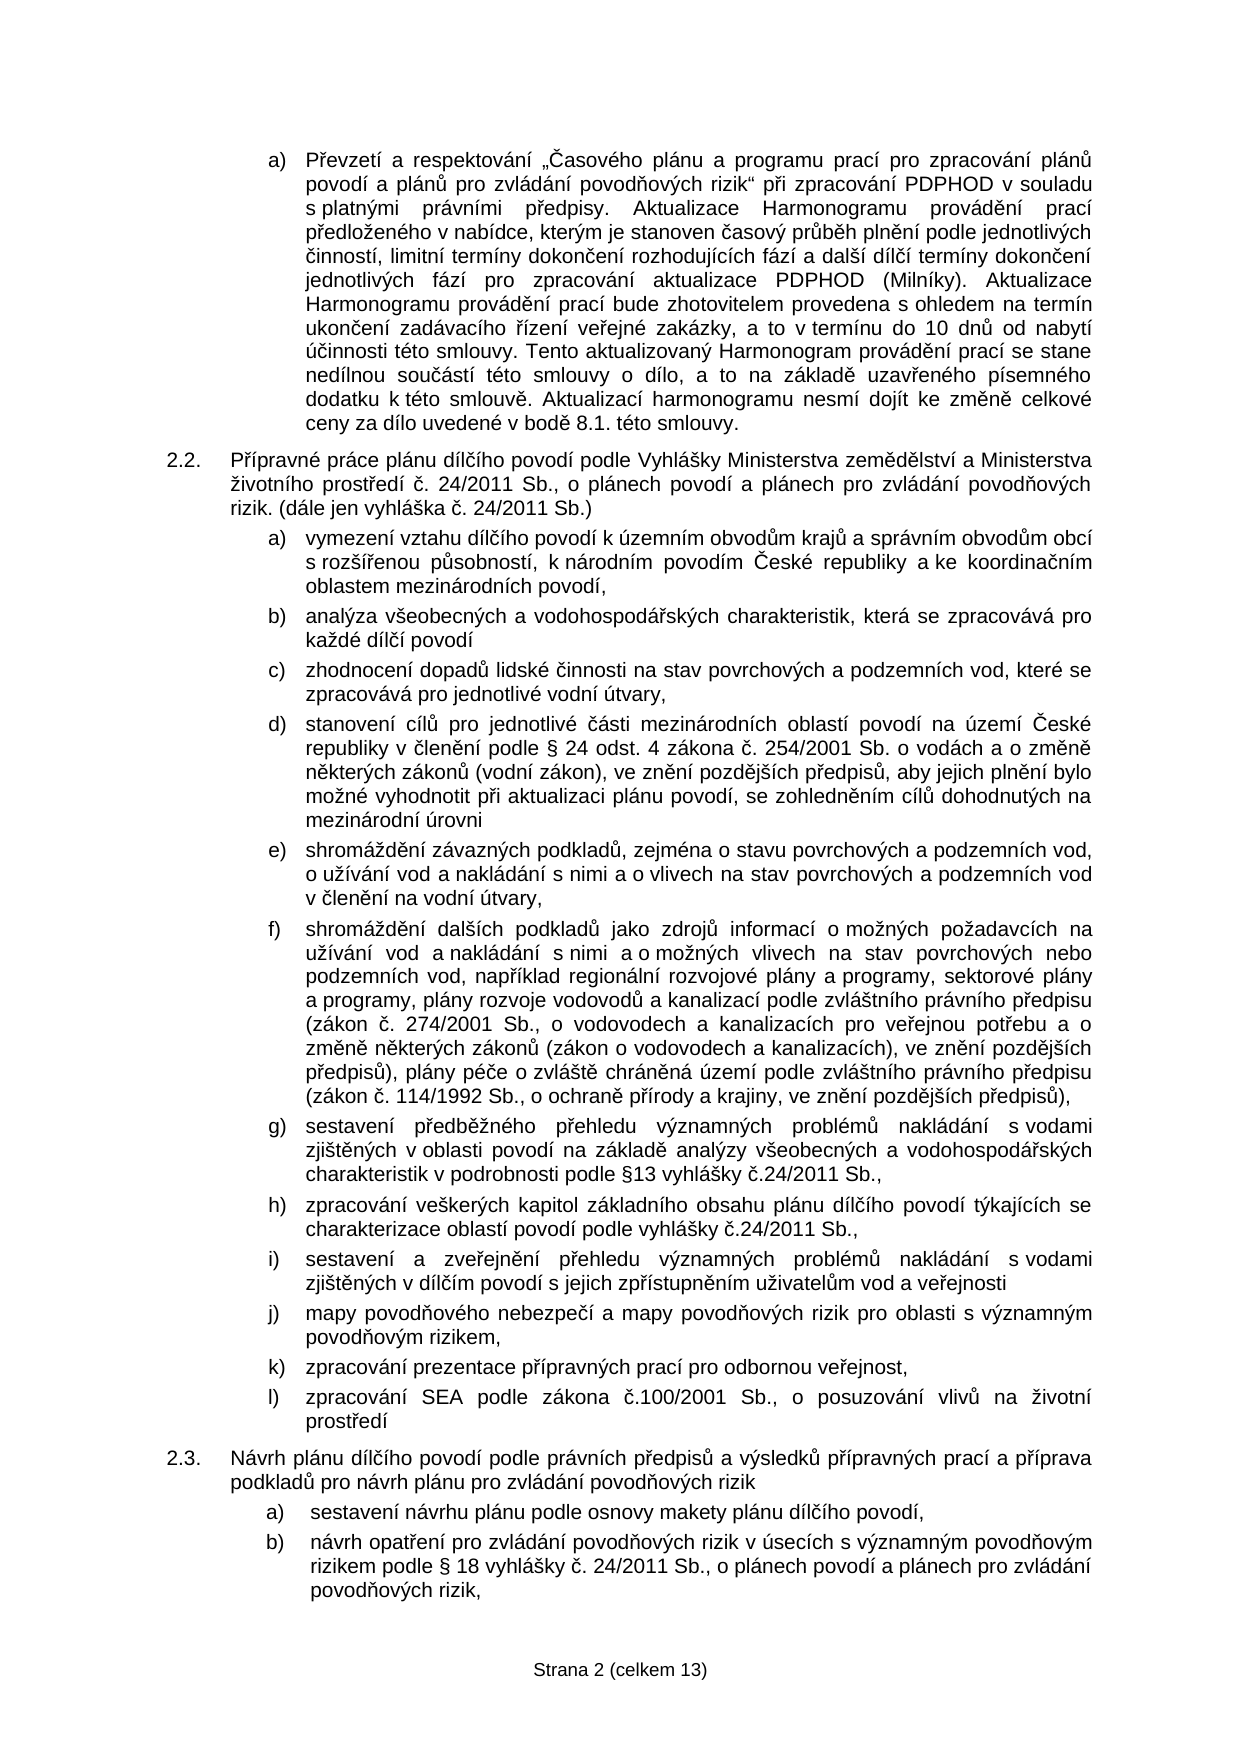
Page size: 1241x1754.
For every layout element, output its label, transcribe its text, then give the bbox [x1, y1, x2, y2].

list zpracování prezentace přípravných prací pro odbornou veřejnost, [268, 1355, 1093, 1379]
list zpracování veškerých kapitol základního obsahu plánu dílčího povodí týkajících se charakterizace oblastí povodí podle vyhlášky č.24/2011 Sb., [268, 1192, 1093, 1240]
list sestavení návrhu plánu podle osnovy makety plánu dílčího povodí, [266, 1500, 1093, 1524]
list Převzetí a respektování „Časového plánu a programu prací pro zpracování plánů povodí a plánů pro zvládání povodňových rizik“ při zpracování PDPHOD v souladu s platnými právními předpisy. Aktualizace Harmonogramu provádění prací předloženého v nabídce, kterým je stanoven časový průběh plnění podle jednotlivých činností, limitní termíny dokončení rozhodujících fází a další dílčí termíny dokončení jednotlivých fází pro zpracování aktualizace PDPHOD (Milníky). Aktualizace Harmonogramu provádění prací bude zhotovitelem provedena s ohledem na termín ukončení zadávacího řízení veřejné zakázky, a to v termínu do 10 dnů od nabytí účinnosti této smlouvy. Tento aktualizovaný Harmonogram provádění prací se stane nedílnou součástí této smlouvy o dílo, a to na základě uzavřeného písemného dodatku k této smlouvě. Aktualizací harmonogramu nesmí dojít ke změně celkové ceny za dílo uvedené v bodě 8.1. této smlouvy. [268, 148, 1093, 435]
list sestavení a zveřejnění přehledu významných problémů nakládání s vodami zjištěných v dílčím povodí s jejich zpřístupněním uživatelům vod a veřejnosti [268, 1247, 1093, 1294]
list zpracování SEA podle zákona č.100/2001 Sb., o posuzování vlivů na životní prostředí [268, 1385, 1093, 1433]
list analýza všeobecných a vodohospodářských charakteristik, která se zpracovává pro každé dílčí povodí [268, 604, 1093, 652]
list návrh opatření pro zvládání povodňových rizik v úsecích s významným povodňovým rizikem podle § 18 vyhlášky č. 24/2011 Sb., o plánech povodí a plánech pro zvládání povodňových rizik, [266, 1530, 1093, 1602]
list shromáždění závazných podkladů, zejména o stavu povrchových a podzemních vod, o užívání vod a nakládání s nimi a o vlivech na stav povrchových a podzemních vod v členění na vodní útvary, [268, 838, 1093, 910]
list Přípravné práce plánu dílčího povodí podle Vyhlášky Ministerstva zemědělství a Ministerstva životního prostředí č. 24/2011 Sb., o plánech povodí a plánech pro zvládání povodňových rizik. (dále jen vyhláška č. 24/2011 Sb.) [166, 448, 1093, 519]
list sestavení předběžného přehledu významných problémů nakládání s vodami zjištěných v oblasti povodí na základě analýzy všeobecných a vodohospodářských charakteristik v podrobnosti podle §13 vyhlášky č.24/2011 Sb., [268, 1114, 1093, 1186]
list shromáždění dalších podkladů jako zdrojů informací o možných požadavcích na užívání vod a nakládání s nimi a o možných vlivech na stav povrchových nebo podzemních vod, například regionální rozvojové plány a programy, sektorové plány a programy, plány rozvoje vodovodů a kanalizací podle zvláštního právního předpisu (zákon č. 274/2001 Sb., o vodovodech a kanalizacích pro veřejnou potřebu a o změně některých zákonů (zákon o vodovodech a kanalizacích), ve znění pozdějších předpisů), plány péče o zvláště chráněná území podle zvláštního právního předpisu (zákon č. 114/1992 Sb., o ochraně přírody a krajiny, ve znění pozdějších předpisů), [268, 916, 1093, 1108]
list zhodnocení dopadů lidské činnosti na stav povrchových a podzemních vod, které se zpracovává pro jednotlivé vodní útvary, [268, 658, 1093, 706]
list mapy povodňového nebezpečí a mapy povodňových rizik pro oblasti s významným povodňovým rizikem, [268, 1301, 1093, 1349]
list Návrh plánu dílčího povodí podle právních předpisů a výsledků přípravných prací a příprava podkladů pro návrh plánu pro zvládání povodňových rizik [166, 1446, 1093, 1493]
list vymezení vztahu dílčího povodí k územním obvodům krajů a správním obvodům obcí s rozšířenou působností, k národním povodím České republiky a ke koordinačním oblastem mezinárodních povodí, [268, 526, 1093, 598]
list stanovení cílů pro jednotlivé části mezinárodních oblastí povodí na území České republiky v členění podle § 24 odst. 4 zákona č. 254/2001 Sb. o vodách a o změně některých zákonů (vodní zákon), ve znění pozdějších předpisů, aby jejich plnění bylo možné vyhodnotit při aktualizaci plánu povodí, se zohledněním cílů dohodnutých na mezinárodní úrovni [268, 712, 1093, 832]
